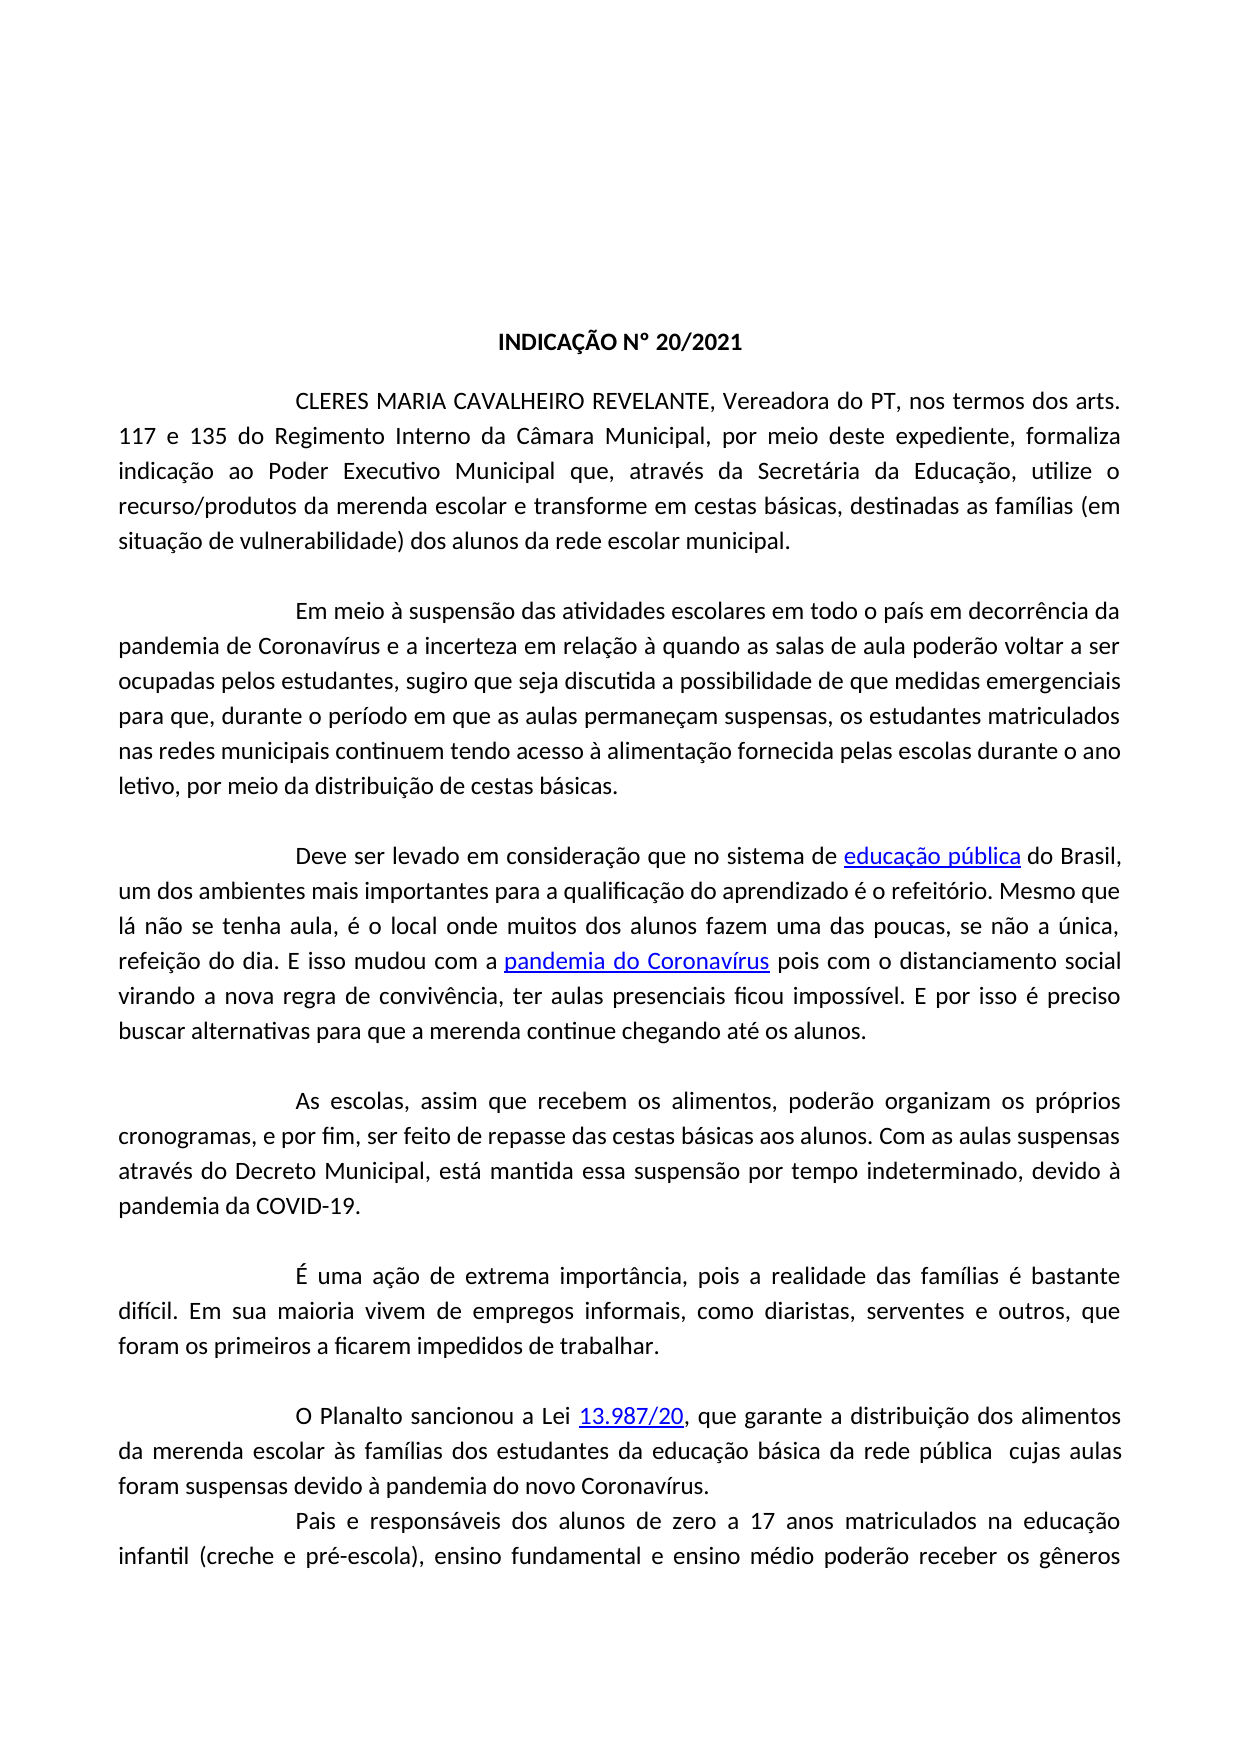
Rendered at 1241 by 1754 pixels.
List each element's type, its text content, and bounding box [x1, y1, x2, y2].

text Deve ser levado em consideração que no sistema de educação pública do Brasil, um dos ambientes mais importantes para a qualificação do aprendizado é o refeitório. Mesmo que lá não se tenha aula, é o local onde muitos dos alunos fazem uma das poucas, se não a única, refeição do dia. E isso mudou com a pandemia do Coronavírus pois com o distanciamento social virando a nova regra de convivência, ter aulas presenciais ficou impossível. E por isso é preciso buscar alternativas para que a merenda continue chegando até os alunos. [118, 840, 1122, 1046]
text O Planalto sancionou a Lei 13.987/20, que garante a distribuição dos alimentos da merenda escolar às famílias dos estudantes da educação básica da rede pública cujas aulas foram suspensas devido à pandemia do novo Coronavírus. [118, 1400, 1122, 1501]
text INDICAÇÃO Nº 20/2021 [118, 326, 1122, 356]
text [118, 1505, 1122, 1571]
text Em meio à suspensão das atividades escolares em todo o país em decorrência da pandemia de Coronavírus e a incerteza em relação à quando as salas de aula poderão voltar a ser ocupadas pelos estudantes, sugiro que seja discutida a possibilidade de que medidas emergenciais para que, durante o período em que as aulas permaneçam suspensas, os estudantes matriculados nas redes municipais continuem tendo acesso à alimentação fornecida pelas escolas durante o ano letivo, por meio da distribuição de cestas básicas. [118, 595, 1122, 801]
text As escolas, assim que recebem os alimentos, poderão organizam os próprios cronogramas, e por fim, ser feito de repasse das cestas básicas aos alunos. Com as aulas suspensas através do Decreto Municipal, está mantida essa suspensão por tempo indeterminado, devido à pandemia da COVID-19. [118, 1085, 1122, 1221]
text CLERES MARIA CAVALHEIRO REVELANTE, Vereadora do PT, nos termos dos arts. 117 e 135 do Regimento Interno da Câmara Municipal, por meio deste expediente, formaliza indicação ao Poder Executivo Municipal que, através da Secretária da Educação, utilize o recurso/produtos da merenda escolar e transforme em cestas básicas, destinadas as famílias (em situação de vulnerabilidade) dos alunos da rede escolar municipal. [118, 385, 1122, 556]
text É uma ação de extrema importância, pois a realidade das famílias é bastante difícil. Em sua maioria vivem de empregos informais, como diaristas, serventes e outros, que foram os primeiros a ficarem impedidos de trabalhar. [118, 1260, 1122, 1361]
